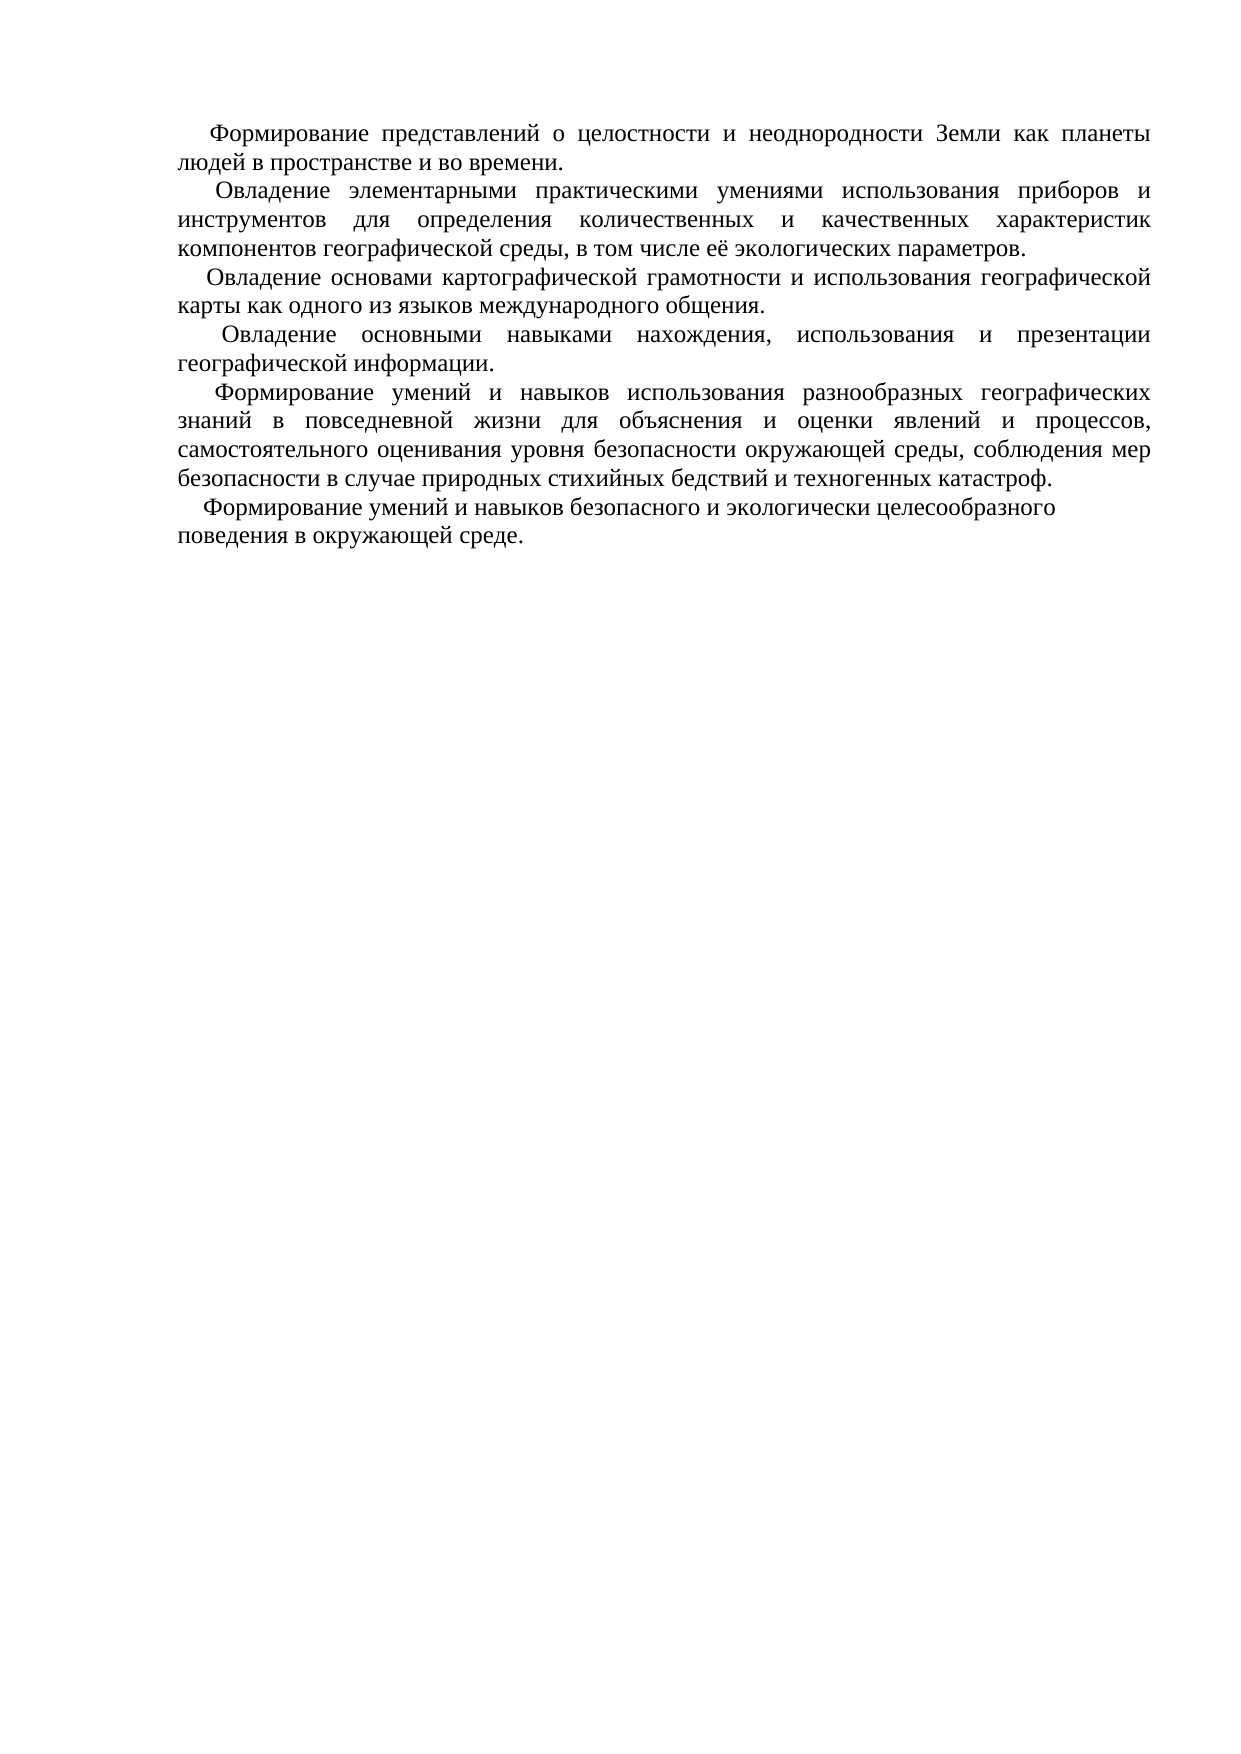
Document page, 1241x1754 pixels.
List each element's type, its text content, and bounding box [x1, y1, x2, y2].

text  Овладение элементарными практическими умениями использования приборов и инструментов для определения количественных и качественных характеристик компонентов географической среды, в том числе её экологических параметров. [177, 176, 1152, 262]
text  Овладение основными навыками нахождения, использования и презентации географической информации. [177, 319, 1152, 377]
text  Овладение основами картографической грамотности и использования географической карты как одного из языков международного общения. [177, 262, 1152, 319]
text поведения в окружающей среде. [177, 521, 1152, 549]
text  Формирование умений и навыков безопасного и экологически целесообразного [177, 492, 1152, 521]
text  Формирование представлений о целостности и неоднородности Земли как планеты людей в пространстве и во времени. [177, 118, 1152, 176]
text  Формирование умений и навыков использования разнообразных географических знаний в повседневной жизни для объяснения и оценки явлений и процессов, самостоятельного оценивания уровня безопасности окружающей среды, соблюдения мер безопасности в случае природных стихийных бедствий и техногенных катастроф. [177, 377, 1152, 492]
